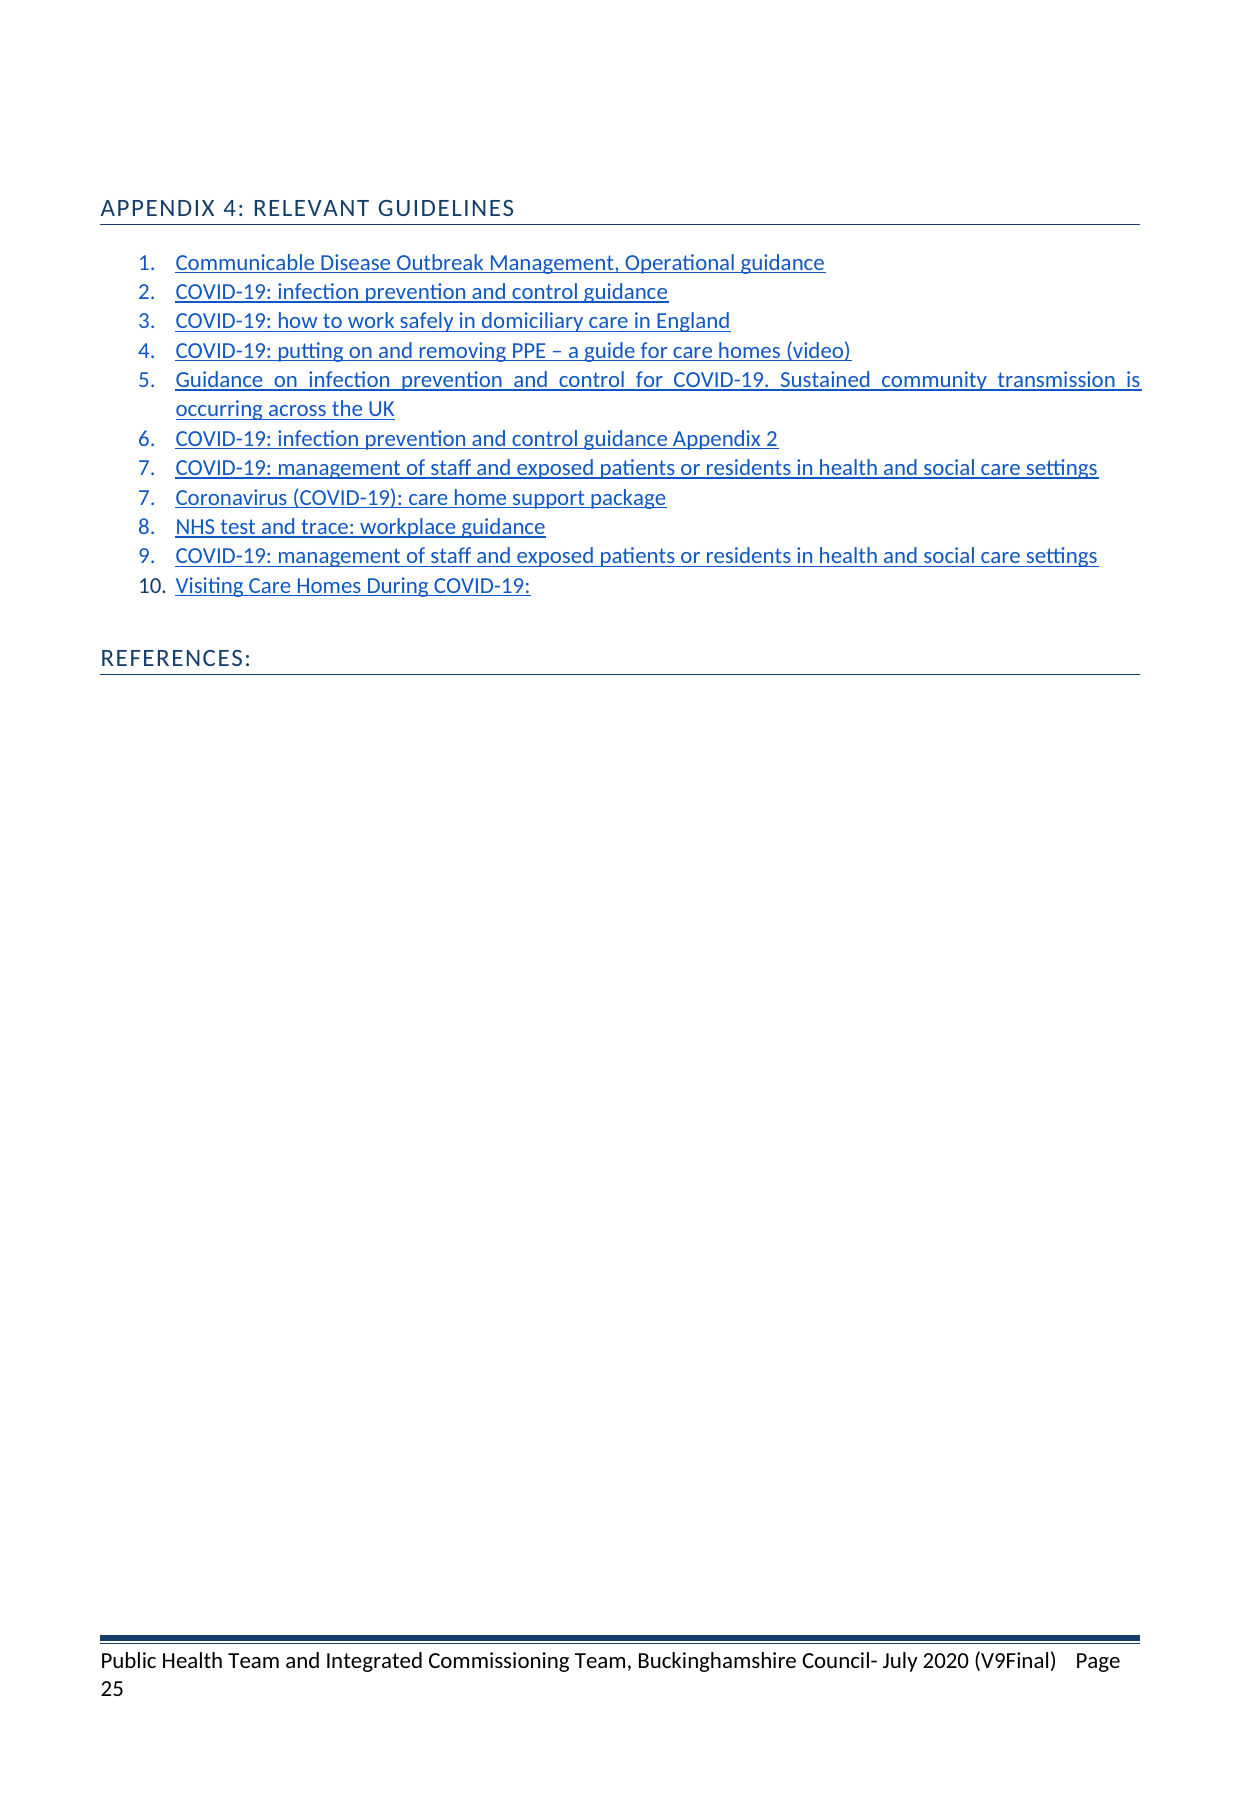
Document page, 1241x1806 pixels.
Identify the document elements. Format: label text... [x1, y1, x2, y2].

list COVID-19: putting on and removing PPE – a guide for care homes (video) [138, 336, 1142, 364]
list NHS test and trace: workplace guidance [138, 512, 1142, 540]
list COVID-19: management of staff and exposed patients or residents in health and social care settings [138, 453, 1142, 481]
list COVID-19: infection prevention and control guidance [138, 277, 1142, 305]
list Communicable Disease Outbreak Management, Operational guidance [138, 248, 1142, 276]
list COVID-19: management of staff and exposed patients or residents in health and social care settings [138, 541, 1142, 569]
list COVID-19: infection prevention and control guidance Appendix 2 [138, 424, 1142, 452]
list Coronavirus (COVID-19): care home support package [138, 483, 1142, 511]
list Visiting Care Homes During COVID-19: [138, 571, 1142, 599]
subtitle Appendix 4: Relevant Guidelines [100, 192, 1140, 224]
subtitle References: [100, 642, 1140, 674]
list Guidance on infection prevention and control for COVID-19. Sustained community transmission is occurring across the UK [138, 365, 1142, 422]
list COVID-19: how to work safely in domiciliary care in England [138, 306, 1142, 334]
